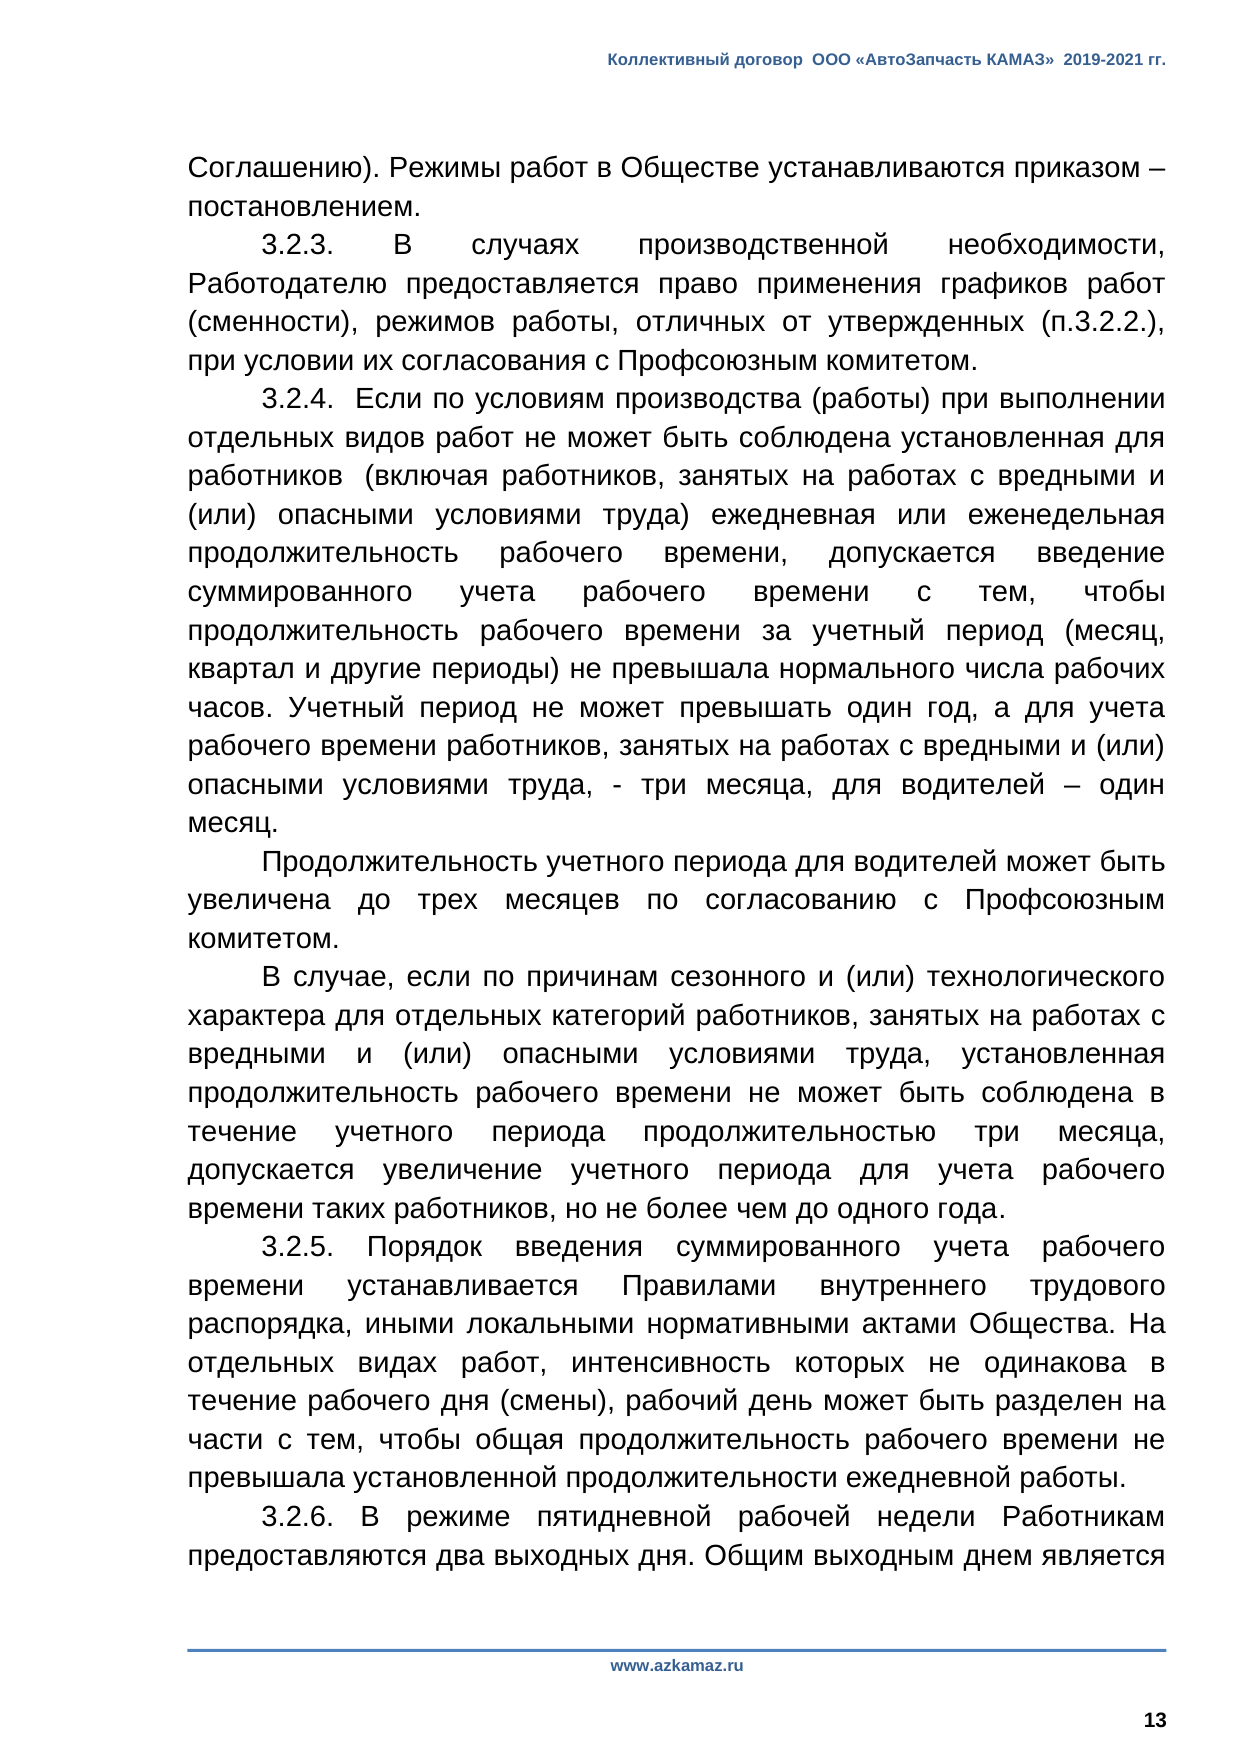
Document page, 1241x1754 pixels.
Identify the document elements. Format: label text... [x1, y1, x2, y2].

text 3.2.5. Порядок введения суммированного учета рабочего времени устанавливается Правилами внутреннего трудового распорядка, иными локальными нормативными актами Общества. На отдельных видах работ, интенсивность которых не одинакова в течение рабочего дня (смены), рабочий день может быть разделен на части с тем, чтобы общая продолжительность рабочего времени не превышала установленной продолжительности ежедневной работы. [187, 1229, 1167, 1494]
text Продолжительность учетного периода для водителей может быть увеличена до трех месяцев по согласованию с Профсоюзным комитетом. [187, 844, 1167, 954]
text В случае, если по причинам сезонного и (или) технологического характера для отдельных категорий работников, занятых на работах с вредными и (или) опасными условиями труда, установленная продолжительность рабочего времени не может быть соблюдена в течение учетного периода продолжительностью три месяца, допускается увеличение учетного периода для учета рабочего времени таких работников, но не более чем до одного года. [187, 959, 1167, 1224]
text 3.2.3. В случаях производственной необходимости, Работодателю предоставляется право применения графиков работ (сменности), режимов работы, отличных от утвержденных (п.3.2.2.), при условии их согласования с Профсоюзным комитетом. [187, 227, 1167, 376]
text 3.2.4. Если по условиям производства (работы) при выполнении отдельных видов работ не может быть соблюдена установленная для работников (включая работников, занятых на работах с вредными и (или) опасными условиями труда) ежедневная или еженедельная продолжительность рабочего времени, допускается введение суммированного учета рабочего времени с тем, чтобы продолжительность рабочего времени за учетный период (месяц, квартал и другие периоды) не превышала нормального числа рабочих часов. Учетный период не может превышать один год, а для учета рабочего времени работников, занятых на работах с вредными и (или) опасными условиями труда, - три месяца, для водителей – один месяц. [187, 381, 1167, 839]
